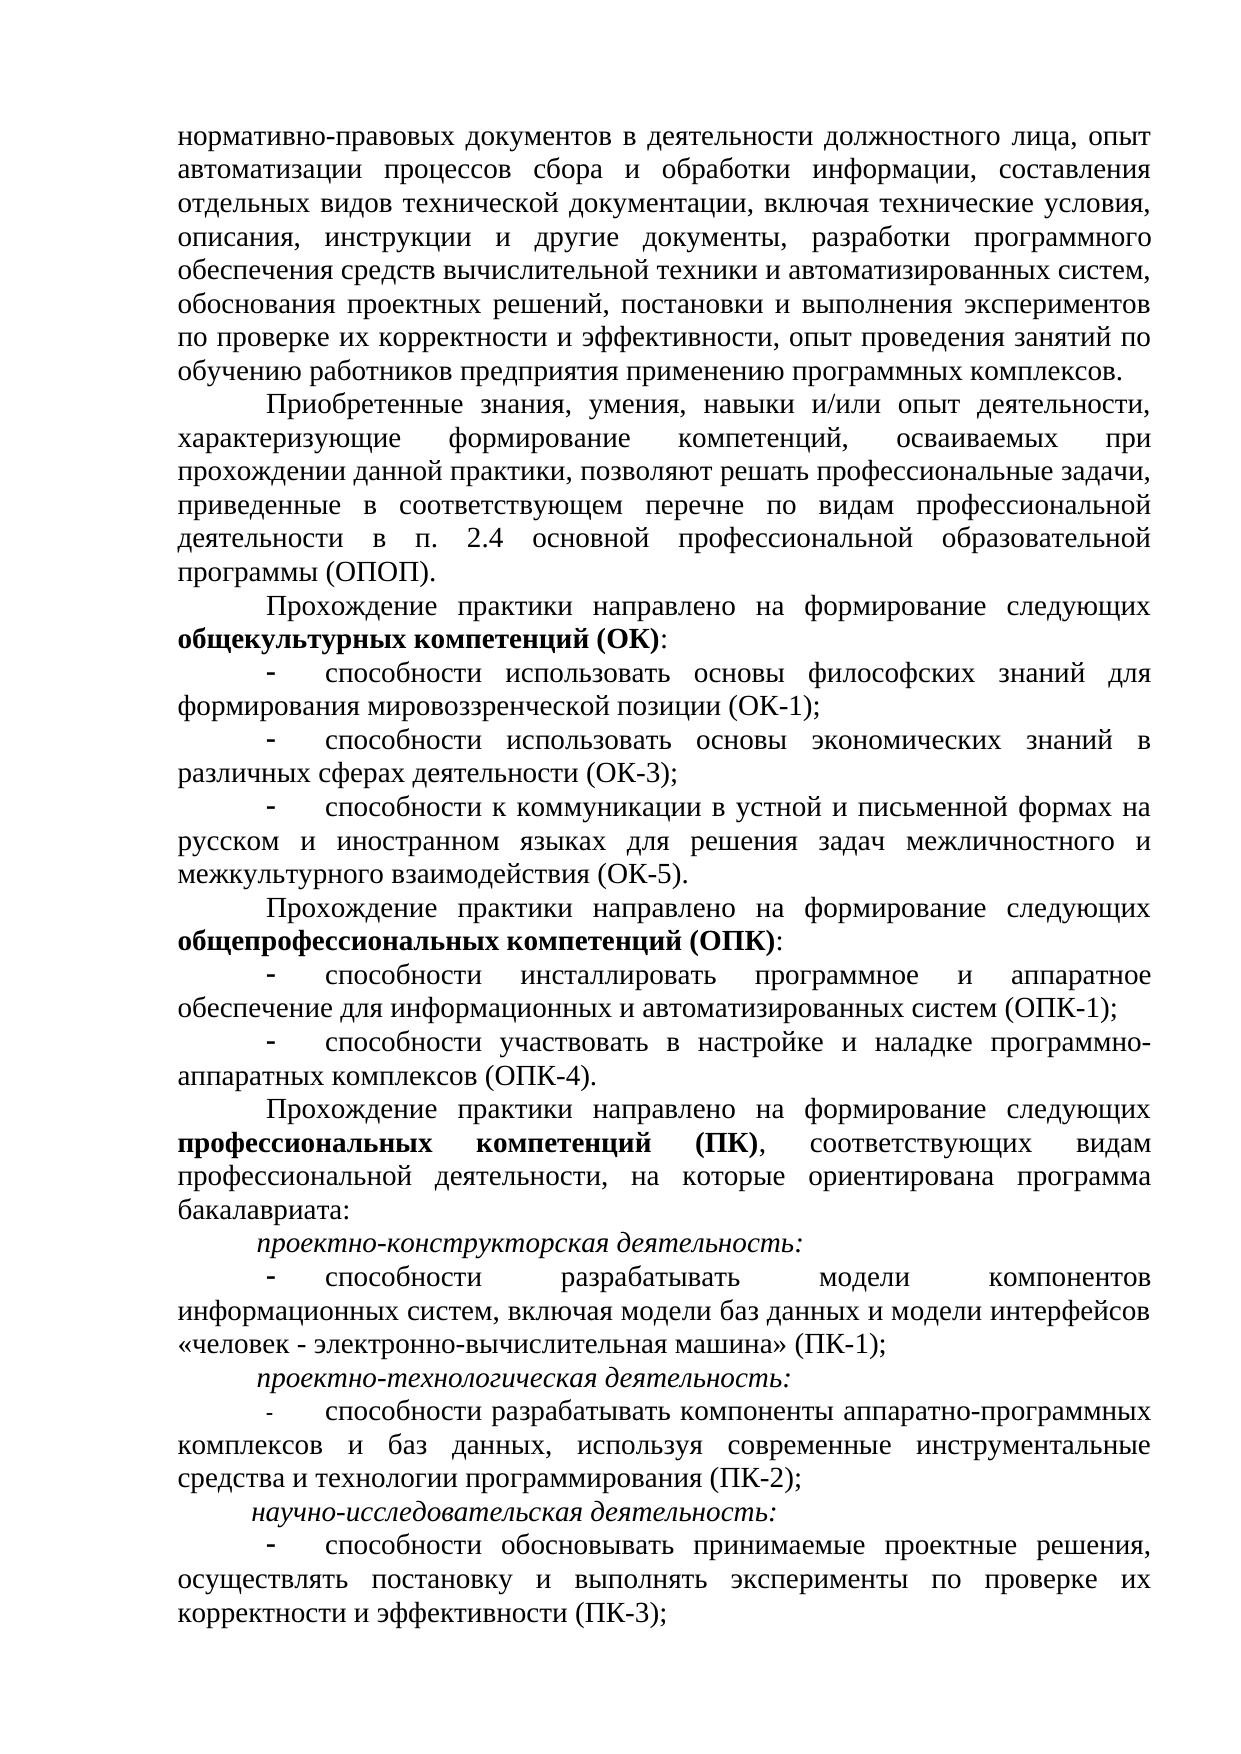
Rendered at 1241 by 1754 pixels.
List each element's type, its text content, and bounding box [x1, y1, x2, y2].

list способности обосновывать принимаемые проектные решения, осуществлять постановку и выполнять эксперименты по проверке их корректности и эффективности (ПК-3); [177, 1527, 1152, 1628]
text Прохождение практики направлено на формирование следующих общекультурных компетенций (ОК): [177, 588, 1152, 655]
list способности использовать основы экономических знаний в различных сферах деятельности (ОК-3); [177, 722, 1152, 789]
text Прохождение практики направлено на формирование следующих общепрофессиональных компетенций (ОПК): [177, 890, 1152, 957]
list способности использовать основы философских знаний для формирования мировоззренческой позиции (ОК-1); [177, 655, 1152, 722]
text проектно-технологическая деятельность: [177, 1360, 1152, 1393]
list способности участвовать в настройке и наладке программно-аппаратных комплексов (ОПК-4). [177, 1024, 1152, 1091]
text Прохождение практики направлено на формирование следующих профессиональных компетенций (ПК), соответствующих видам профессиональной деятельности, на которые ориентирована программа бакалавриата: [177, 1091, 1152, 1226]
list способности инсталлировать программное и аппаратное обеспечение для информационных и автоматизированных систем (ОПК-1); [177, 957, 1152, 1024]
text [177, 118, 1152, 386]
text научно-исследовательская деятельность: [177, 1494, 1152, 1527]
list способности к коммуникации в устной и письменной формах на русском и иностранном языках для решения задач межличностного и межкультурного взаимодействия (ОК-5). [177, 789, 1152, 890]
list способности разрабатывать модели компонентов информационных систем, включая модели баз данных и модели интерфейсов «человек - электронно-вычислительная машина» (ПК-1); [177, 1259, 1152, 1360]
list способности разрабатывать компоненты аппаратно-программных комплексов и баз данных, используя современные инструментальные средства и технологии программирования (ПК-2); [177, 1393, 1152, 1494]
text Приобретенные знания, умения, навыки и/или опыт деятельности, характеризующие формирование компетенций, осваиваемых при прохождении данной практики, позволяют решать профессиональные задачи, приведенные в соответствующем перечне по видам профессиональной деятельности в п. 2.4 основной профессиональной образовательной программы (ОПОП). [177, 386, 1152, 588]
text проектно-конструкторская деятельность: [177, 1226, 1152, 1259]
